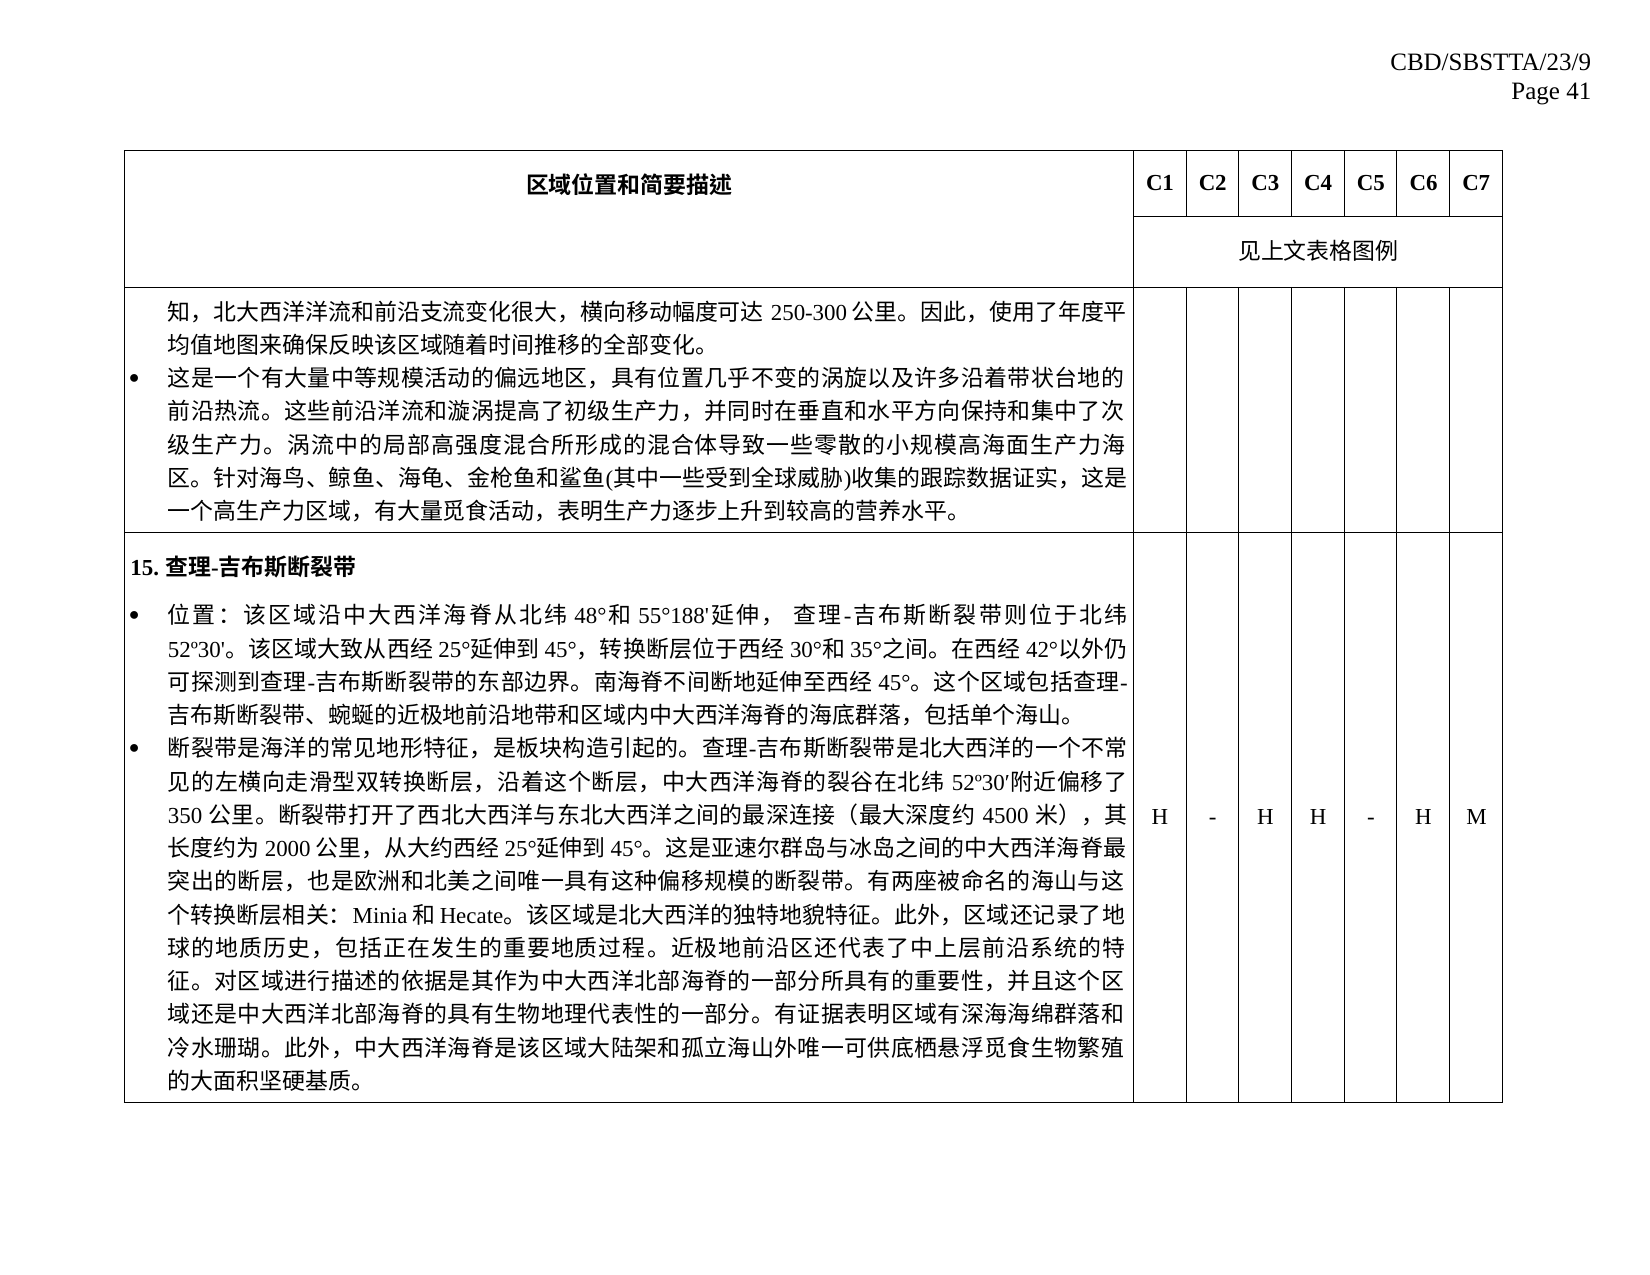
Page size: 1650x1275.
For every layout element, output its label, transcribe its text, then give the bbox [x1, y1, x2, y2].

table_header C5 [1345, 151, 1396, 216]
table_cell 见上文表格图例 [1134, 217, 1502, 287]
table_cell H [1292, 288, 1344, 532]
table_cell H [1397, 288, 1449, 532]
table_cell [125, 288, 1133, 532]
table_header C3 [1239, 151, 1291, 216]
table_header C6 [1397, 151, 1449, 216]
table_header 区域位置和简要描述 [125, 151, 1133, 287]
table_cell - [1345, 533, 1396, 1102]
table_cell H [1134, 533, 1186, 1102]
table_header C4 [1292, 151, 1344, 216]
table_cell - [1134, 288, 1186, 532]
table_cell H [1187, 288, 1238, 532]
table_header C1 [1134, 151, 1186, 216]
table_cell 15. 查理-吉布斯断裂带 位置：该区域沿中大西洋海脊从北纬48°和55°188'延伸， 查理-吉布斯断裂带则位于北纬52º30'。该区域大致从西经25°延伸到45°，转换断层位于西经30°和35°之间。在西经42°以外仍可探测到查理-吉布斯断裂带的东部边界。南海脊不间断地延伸至西经45°。这个区域包括查理-吉布斯断裂带、蜿蜒的近极地前沿地带和区域内中大西洋海脊的海底群落，包括单个海山。 断裂带是海洋的常见地形特征，是板块构造引起的。查理-吉布斯断裂带是北大西洋的一个不常见的左横向走滑型双转换断层，沿着这个断层，中大西洋海脊的裂谷在北纬52º30′附近偏移了350 公里。断裂带打开了西北大西洋与东北大西洋之间的最深连接（最大深度约4500 米），其长度约为2000公里，从大约西经25°延伸到45°。这是亚速尔群岛与冰岛之间的中大西洋海脊最突出的断层，也是欧洲和北美之间唯一具有这种偏移规模的断裂带。有两座被命名的海山与这个转换断层相关：Minia和Hecate。该区域是北大西洋的独特地貌特征。此外，区域还记录了地球的地质历史，包括正在发生的重要地质过程。近极地前沿区还代表了中上层前沿系统的特征。对区域进行描述的依据是其作为中大西洋北部海脊的一部分所具有的重要性，并且这个区域还是中大西洋北部海脊的具有生物地理代表性的一部分。有证据表明区域有深海海绵群落和冷水珊瑚。此外，中大西洋海脊是该区域大陆架和孤立海山外唯一可供底栖悬浮觅食生物繁殖的大面积坚硬基质。 [125, 533, 1133, 1102]
table_cell M [1239, 288, 1291, 532]
table_cell H [1397, 533, 1449, 1102]
table_header C2 [1187, 151, 1238, 216]
table_cell H [1450, 288, 1502, 532]
table_cell H [1345, 288, 1396, 532]
table_cell H [1292, 533, 1344, 1102]
table_cell M [1450, 533, 1502, 1102]
table_header C7 [1450, 151, 1502, 216]
table_cell - [1187, 533, 1238, 1102]
table_cell H [1239, 533, 1291, 1102]
